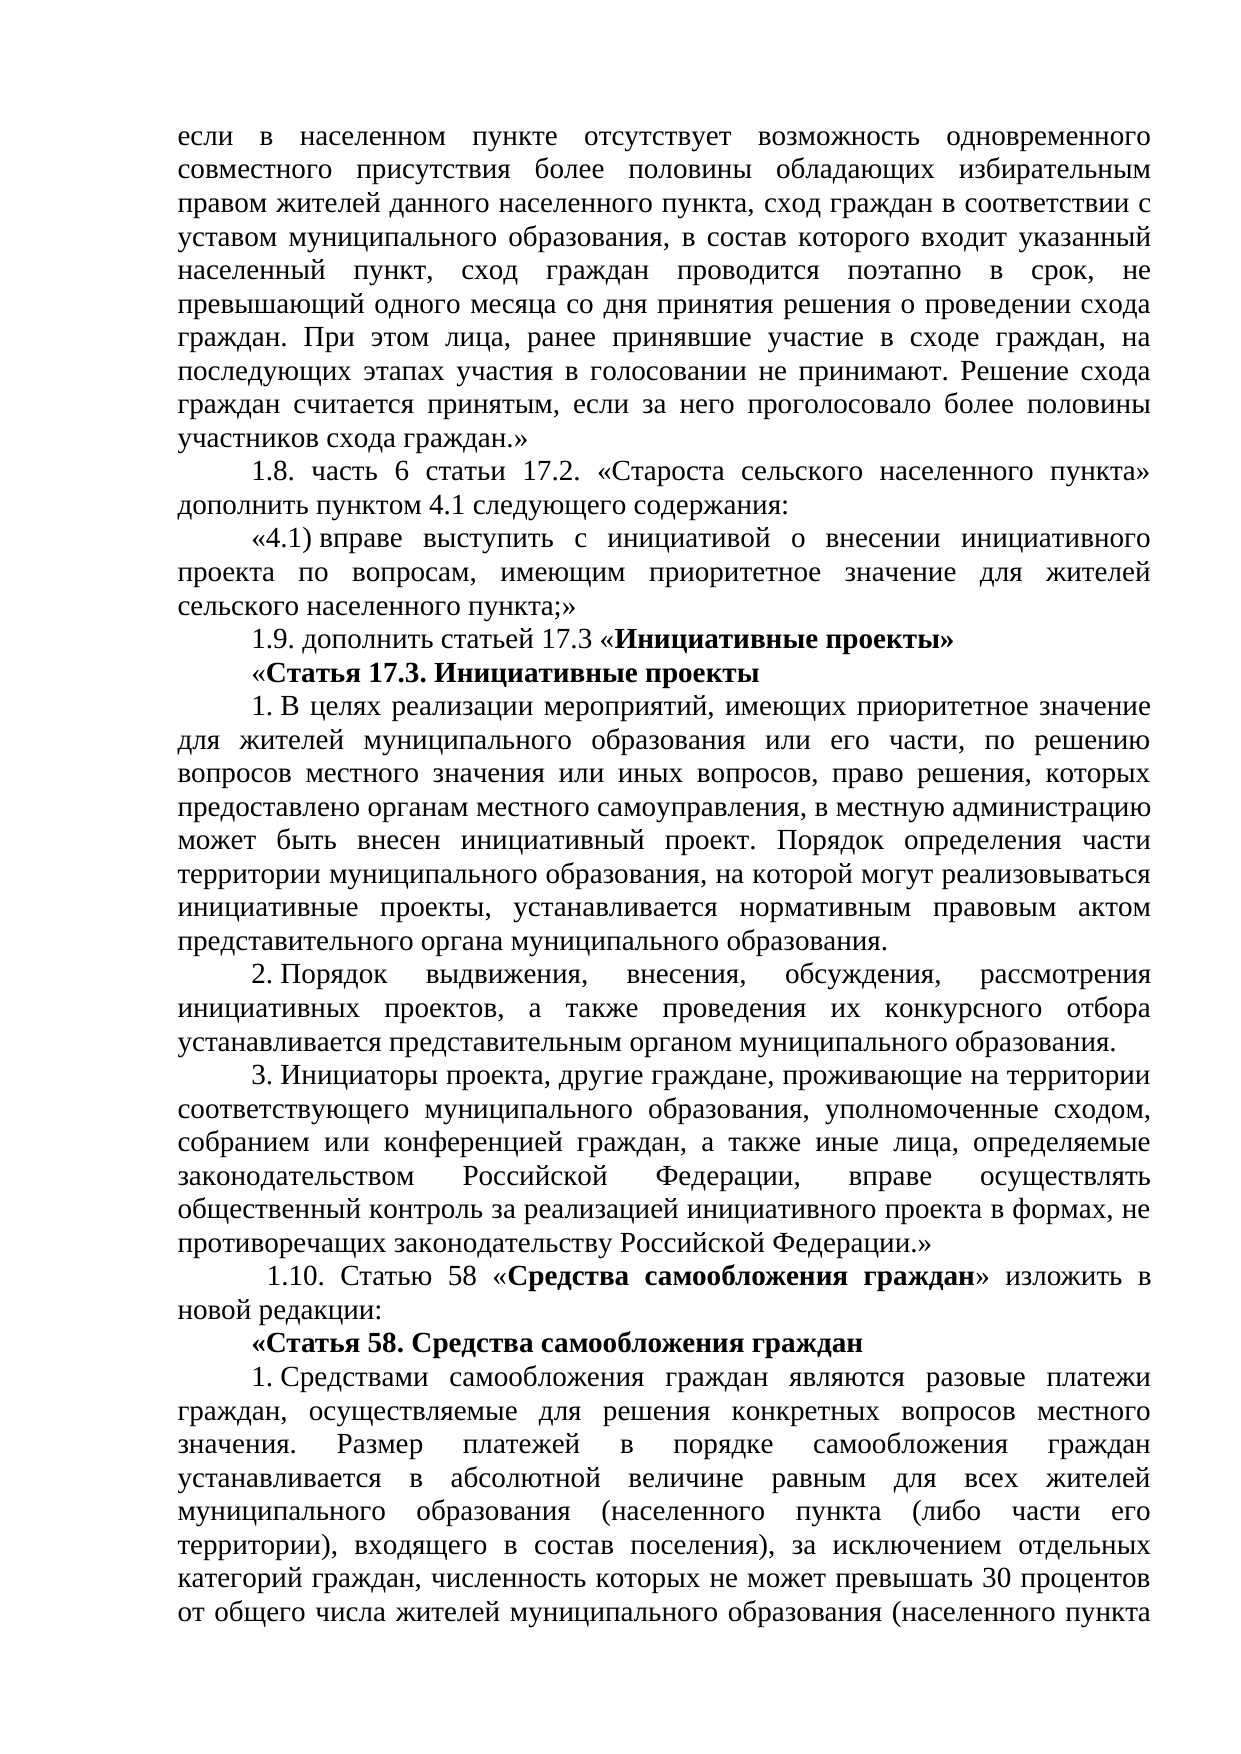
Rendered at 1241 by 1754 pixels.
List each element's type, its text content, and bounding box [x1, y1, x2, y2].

text «Статья 17.3. Инициативные проекты [177, 655, 1152, 688]
text «4.1) вправе выступить с инициативой о внесении инициативного проекта по вопросам, имеющим приоритетное значение для жителей сельского населенного пункта;» [177, 521, 1152, 621]
text 1.8. часть 6 статьи 17.2. «Староста сельского населенного пункта» дополнить пунктом 4.1 следующего содержания: [177, 453, 1152, 521]
text 1.10. Статью 58 «Средства самообложения граждан» изложить в новой редакции: [177, 1258, 1152, 1326]
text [177, 1359, 1152, 1627]
text 1. В целях реализации мероприятий, имеющих приоритетное значение для жителей муниципального образования или его части, по решению вопросов местного значения или иных вопросов, право решения, которых предоставлено органам местного самоуправления, в местную администрацию может быть внесен инициативный проект. Порядок определения части территории муниципального образования, на которой могут реализовываться инициативные проекты, устанавливается нормативным правовым актом представительного органа муниципального образования. [177, 688, 1152, 957]
text 2. Порядок выдвижения, внесения, обсуждения, рассмотрения инициативных проектов, а также проведения их конкурсного отбора устанавливается представительным органом муниципального образования. [177, 957, 1152, 1057]
text «Статья 58. Средства самообложения граждан [177, 1326, 1152, 1359]
text 1.9. дополнить статьей 17.3 «Инициативные проекты» [177, 621, 1152, 655]
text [177, 118, 1152, 453]
text 3. Инициаторы проекта, другие граждане, проживающие на территории соответствующего муниципального образования, уполномоченные сходом, собранием или конференцией граждан, а также иные лица, определяемые законодательством Российской Федерации, вправе осуществлять общественный контроль за реализацией инициативного проекта в формах, не противоречащих законодательству Российской Федерации.» [177, 1057, 1152, 1258]
